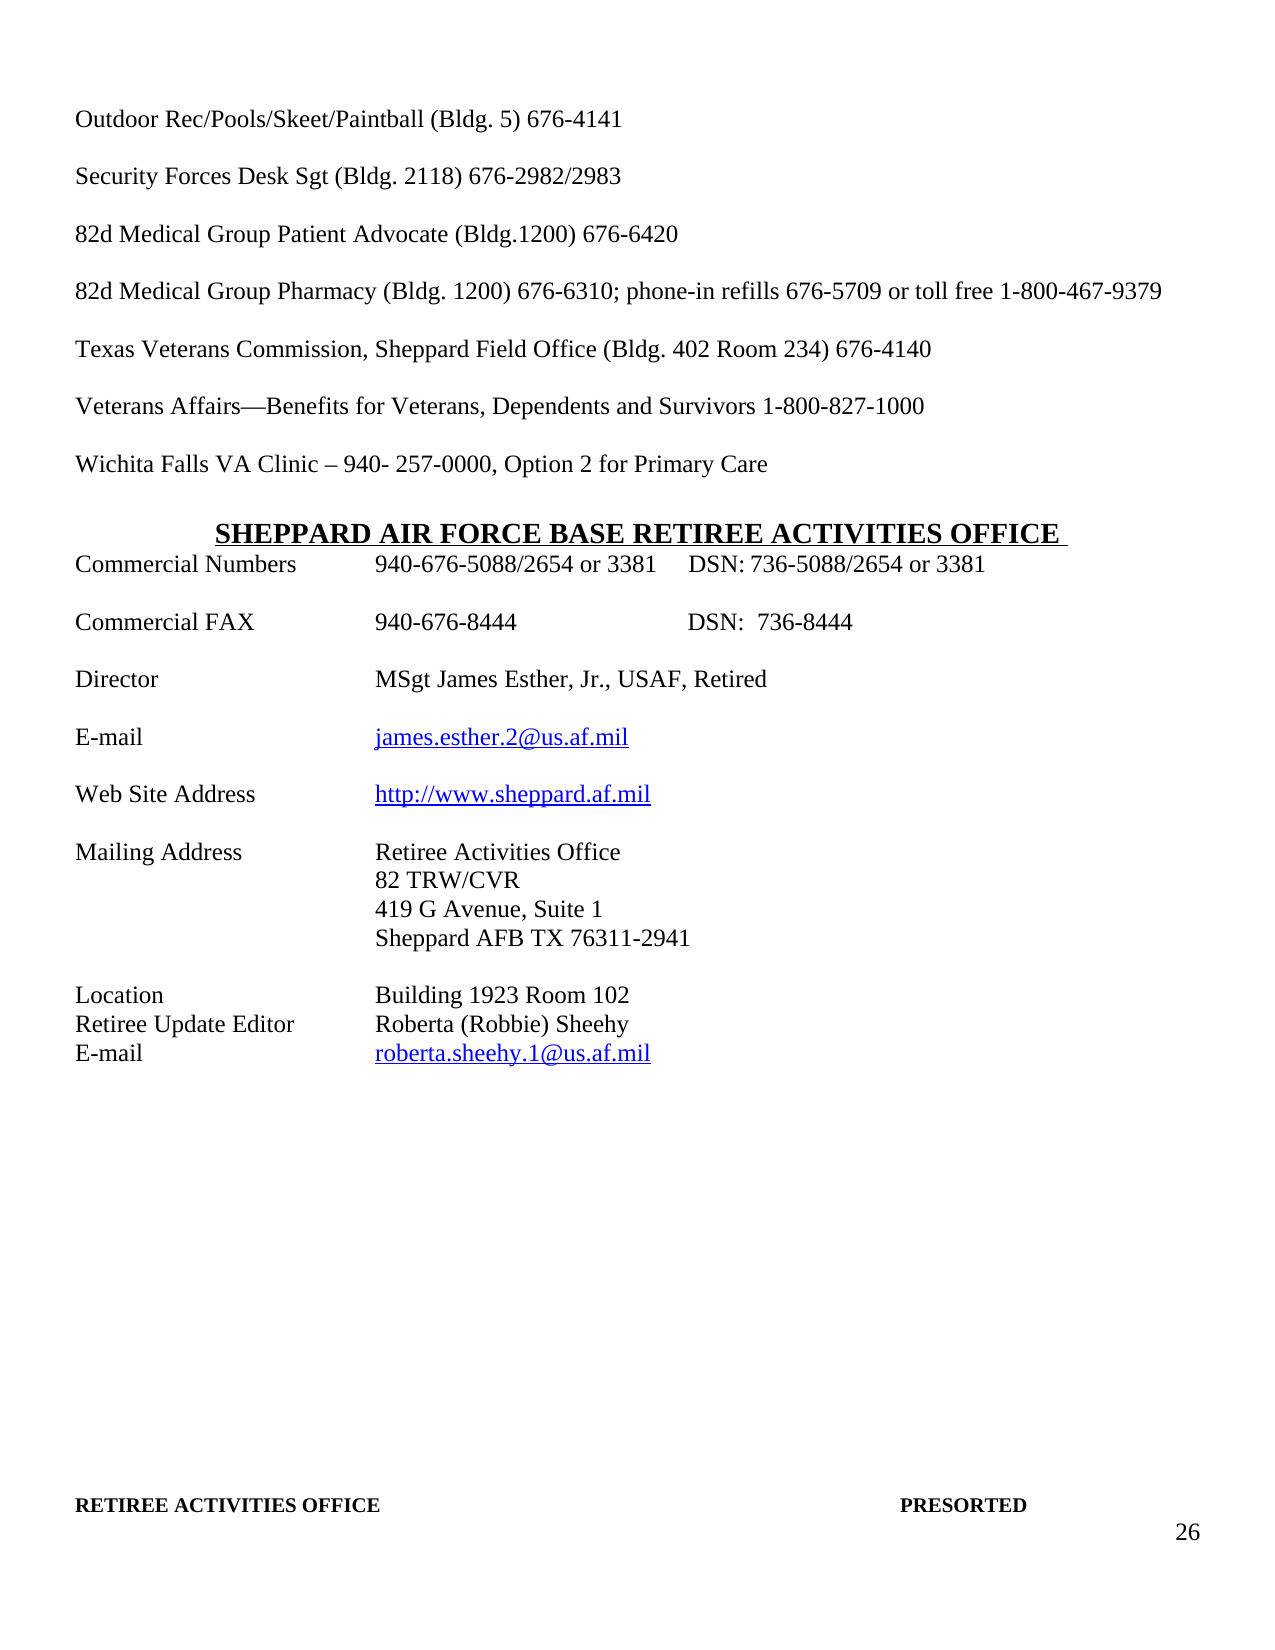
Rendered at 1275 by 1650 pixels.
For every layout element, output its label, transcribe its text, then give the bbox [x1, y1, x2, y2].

text Security Forces Desk Sgt (Bldg. 2118) 676-2982/2983 [75, 161, 1200, 190]
text Wichita Falls VA Clinic – 940- 257-0000, Option 2 for Primary Care [75, 449, 1200, 477]
text RETIREE ACTIVITIES OFFICE PRESORTED [75, 1493, 1200, 1517]
text SHEPPARD AIR FORCE BASE RETIREE ACTIVITIES OFFICE [75, 516, 1200, 549]
text 82d Medical Group Pharmacy (Bldg. 1200) 676-6310; phone-in refills 676-5709 or toll free 1-800-467-9379 [75, 276, 1200, 305]
text Location Building 1923 Room 102 [75, 981, 1200, 1009]
text Commercial Numbers 940-676-5088/2654 or 3381 DSN: 736-5088/2654 or 3381 [75, 549, 1200, 578]
text Outdoor Rec/Pools/Skeet/Paintball (Bldg. 5) 676-4141 [75, 104, 1200, 132]
text Texas Veterans Commission, Sheppard Field Office (Bldg. 402 Room 234) 676-4140 [75, 334, 1200, 362]
text Commercial FAX 940-676-8444 DSN: 736-8444 [75, 607, 1200, 636]
text 419 G Avenue, Suite 1 [75, 894, 1200, 923]
text Web Site Address http://www.sheppard.af.mil [75, 779, 1200, 808]
text Veterans Affairs—Benefits for Veterans, Dependents and Survivors 1-800-827-1000 [75, 391, 1200, 420]
text Mailing Address Retiree Activities Office [75, 837, 1200, 866]
text Retiree Update Editor Roberta (Robbie) Sheehy [75, 1009, 1200, 1038]
text E-mail roberta.sheehy.1@us.af.mil [75, 1038, 1200, 1067]
text E-mail james.esther.2@us.af.mil [75, 722, 1200, 751]
text Sheppard AFB TX 76311-2941 [75, 923, 1200, 952]
text 82 TRW/CVR [75, 866, 1200, 894]
text 82d Medical Group Patient Advocate (Bldg.1200) 676-6420 [75, 219, 1200, 247]
text Director MSgt James Esther, Jr., USAF, Retired [75, 664, 1200, 693]
